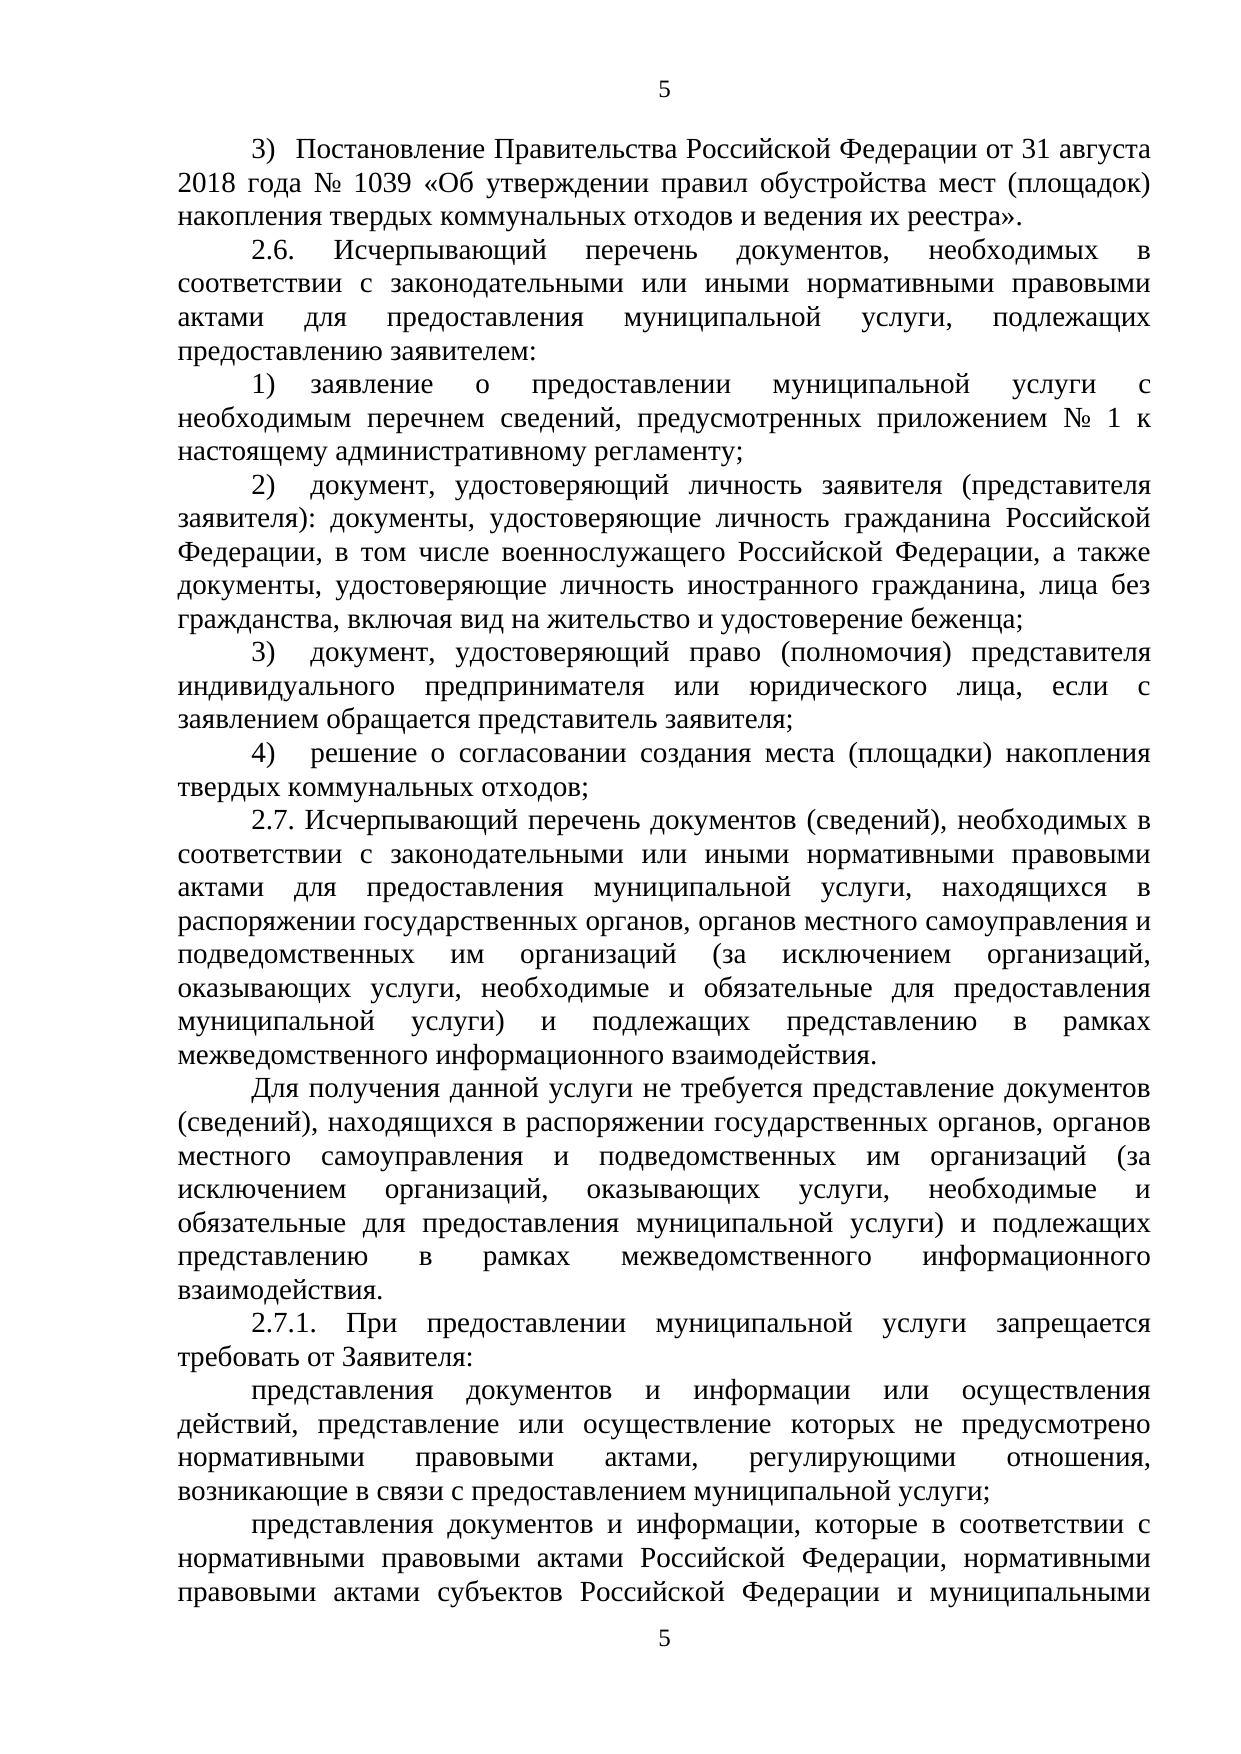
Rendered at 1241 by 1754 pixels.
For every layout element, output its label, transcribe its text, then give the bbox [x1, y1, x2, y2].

text 2.7. Исчерпывающий перечень документов (сведений), необходимых в соответствии с законодательными или иными нормативными правовыми актами для предоставления муниципальной услуги, находящихся в распоряжении государственных органов, органов местного самоуправления и подведомственных им организаций (за исключением организаций, оказывающих услуги, необходимые и обязательные для предоставления муниципальной услуги) и подлежащих представлению в рамках межведомственного информационного взаимодействия. [177, 802, 1152, 1071]
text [177, 1507, 1152, 1607]
text представления документов и информации или осуществления действий, представление или осуществление которых не предусмотрено нормативными правовыми актами, регулирующими отношения, возникающие в связи с предоставлением муниципальной услуги; [177, 1372, 1152, 1507]
list документ, удостоверяющий право (полномочия) представителя индивидуального предпринимателя или юридического лица, если с заявлением обращается представитель заявителя; [177, 634, 1152, 735]
list решение о согласовании создания места (площадки) накопления твердых коммунальных отходов; [177, 735, 1152, 802]
text 2.7.1. При предоставлении муниципальной услуги запрещается требовать от Заявителя: [177, 1305, 1152, 1372]
text 2.6. Исчерпывающий перечень документов, необходимых в соответствии с законодательными или иными нормативными правовыми актами для предоставления муниципальной услуги, подлежащих предоставлению заявителем: [177, 232, 1152, 366]
list Постановление Правительства Российской Федерации от 31 августа 2018 года № 1039 «Об утверждении правил обустройства мест (площадок) накопления твердых коммунальных отходов и ведения их реестра». [177, 131, 1152, 232]
list заявление о предоставлении муниципальной услуги с необходимым перечнем сведений, предусмотренных приложением № 1 к настоящему административному регламенту; [177, 366, 1152, 467]
list документ, удостоверяющий личность заявителя (представителя заявителя): документы, удостоверяющие личность гражданина Российской Федерации, в том числе военнослужащего Российской Федерации, а также документы, удостоверяющие личность иностранного гражданина, лица без гражданства, включая вид на жительство и удостоверение беженца; [177, 467, 1152, 634]
text Для получения данной услуги не требуется представление документов (сведений), находящихся в распоряжении государственных органов, органов местного самоуправления и подведомственных им организаций (за исключением организаций, оказывающих услуги, необходимые и обязательные для предоставления муниципальной услуги) и подлежащих представлению в рамках межведомственного информационного взаимодействия. [177, 1071, 1152, 1305]
